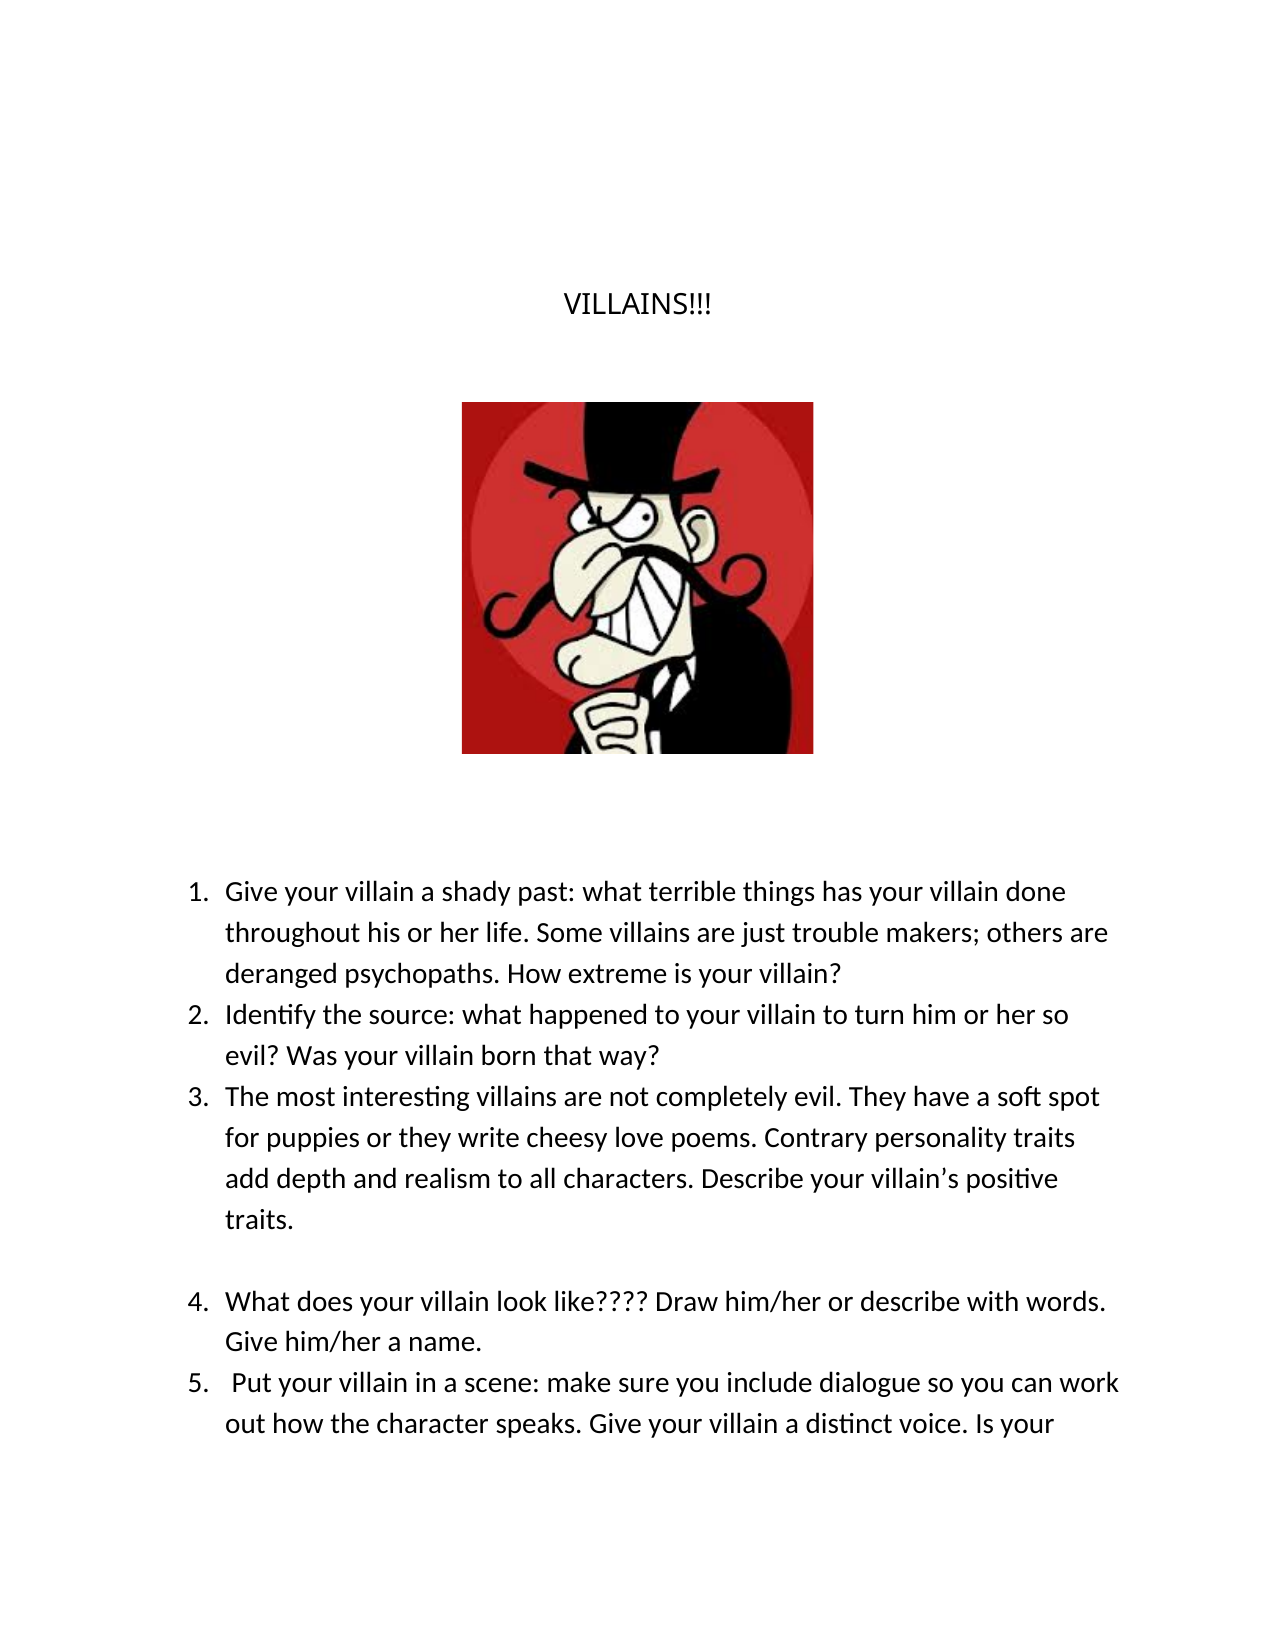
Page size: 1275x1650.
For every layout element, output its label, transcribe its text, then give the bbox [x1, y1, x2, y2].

list Identify the source: what happened to your villain to turn him or her so evil? Was your villain born that way? [187, 996, 1125, 1073]
text VILLAINS!!! [150, 283, 1125, 323]
list The most interesting villains are not completely evil. They have a soft spot for puppies or they write cheesy love poems. Contrary personality traits add depth and realism to all characters. Describe your villain’s positive traits. [187, 1078, 1125, 1236]
list Give your villain a shady past: what terrible things has your villain done throughout his or her life. Some villains are just trouble makers; others are deranged psychopaths. How extreme is your villain? [187, 873, 1125, 991]
list What does your villain look like???? Draw him/her or describe with words. Give him/her a name. [187, 1283, 1125, 1359]
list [187, 1364, 1125, 1441]
picture [461, 402, 814, 754]
